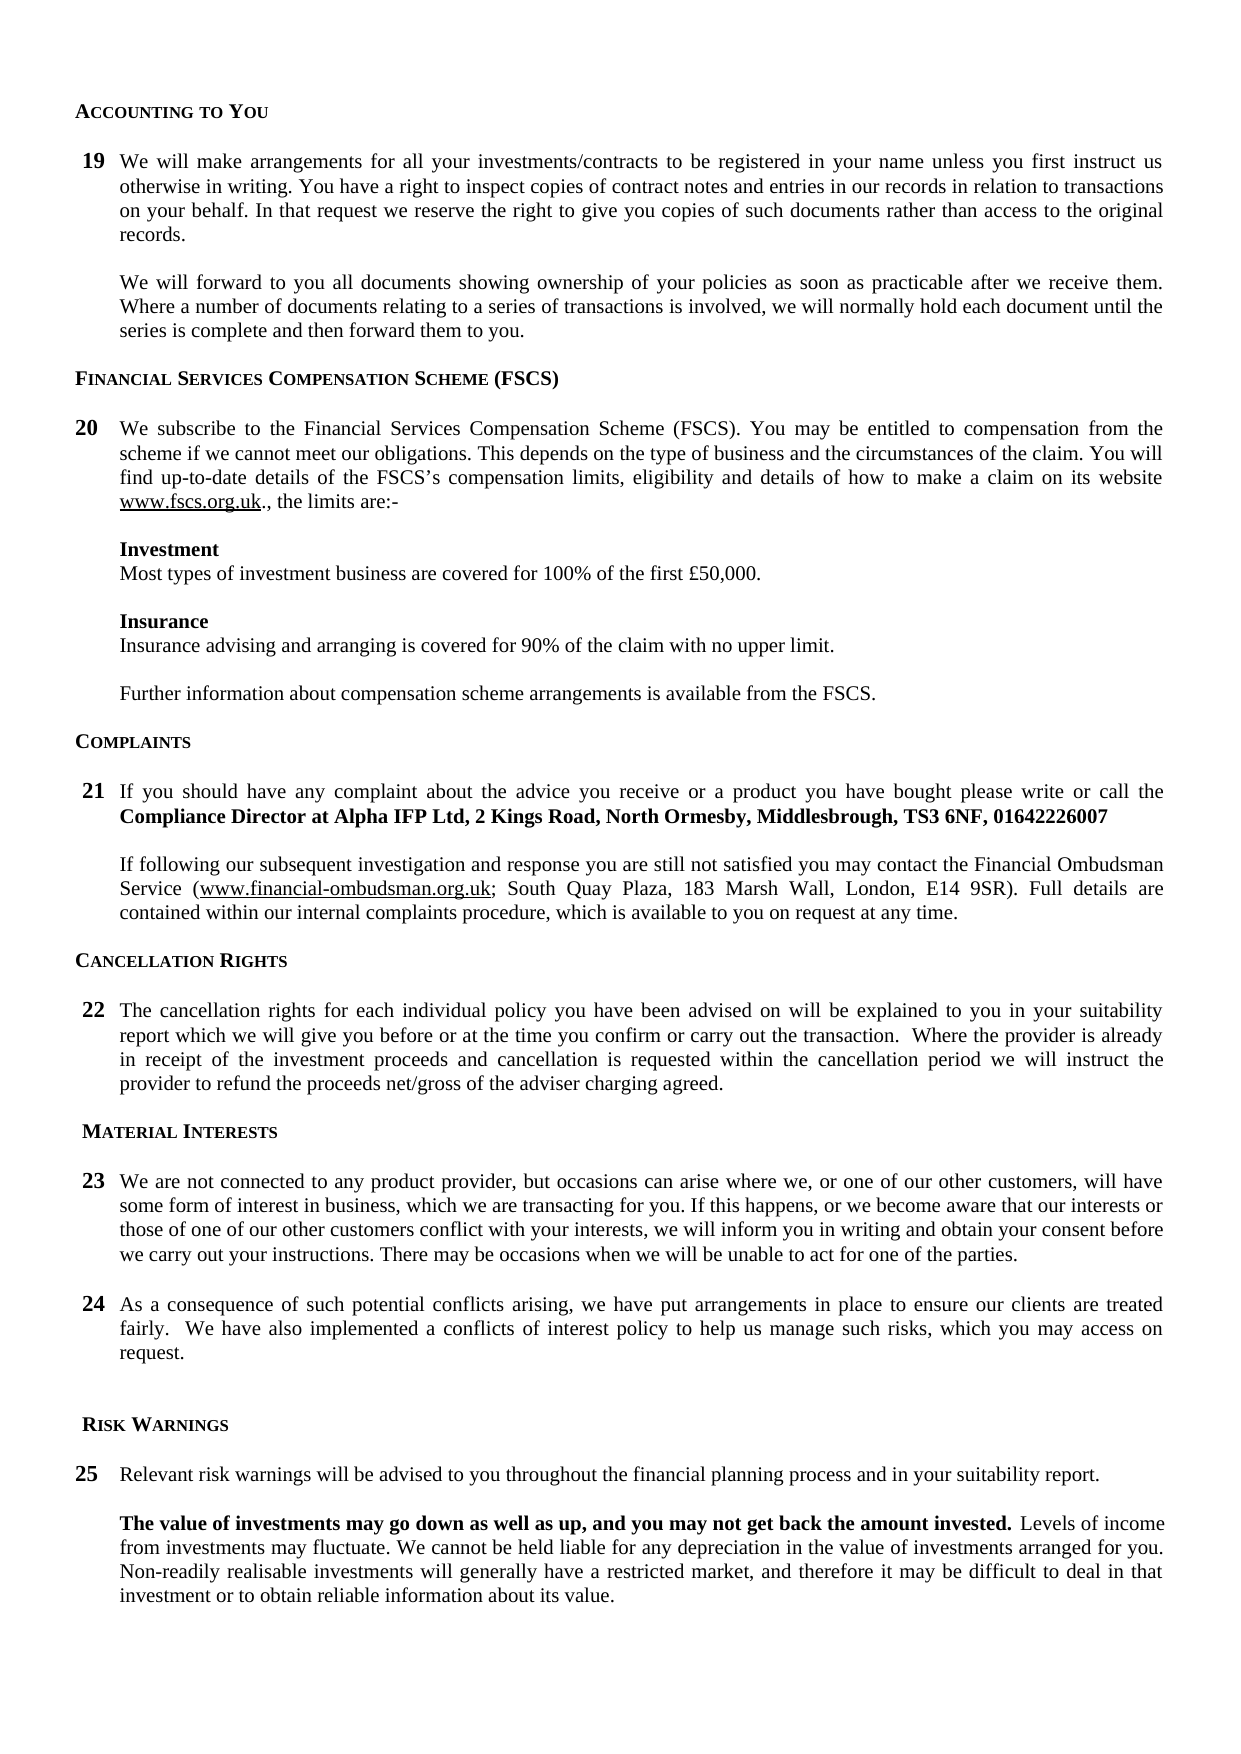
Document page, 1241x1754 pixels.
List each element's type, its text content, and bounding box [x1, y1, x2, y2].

text Insurance [119, 609, 1165, 633]
list We are not connected to any product provider, but occasions can arise where we, or one of our other customers, will have some form of interest in business, which we are transacting for you. If this happens, or we become aware that our interests or those of one of our other customers conflict with your interests, we will inform you in writing and obtain your consent before we carry out your instructions. There may be occasions when we will be unable to act for one of the parties. [82, 1167, 1165, 1266]
text Cancellation Rights [75, 948, 1165, 972]
text Investment [119, 537, 1165, 561]
text Insurance advising and arranging is covered for 90% of the claim with no upper limit. [119, 633, 1165, 657]
text Complaints [75, 729, 1165, 753]
list As a consequence of such potential conflicts arising, we have put arrangements in place to ensure our clients are treated fairly. We have also implemented a conflicts of interest policy to help us manage such risks, which you may access on request. [82, 1289, 1165, 1364]
list We will make arrangements for all your investments/contracts to be registered in your name unless you first instruct us otherwise in writing. You have a right to inspect copies of contract notes and entries in our records in relation to transactions on your behalf. In that request we reserve the right to give you copies of such documents rather than access to the original records. [82, 147, 1165, 246]
text Risk Warnings [82, 1412, 1165, 1436]
text Most types of investment business are covered for 100% of the first £50,000. [119, 561, 1165, 585]
list If you should have any complaint about the advice you receive or a product you have bought please write or call the Compliance Director at Alpha IFP Ltd, 2 Kings Road, North Ormesby, Middlesbrough, TS3 6NF, 01642226007 [82, 777, 1165, 828]
text We will forward to you all documents showing ownership of your policies as soon as practicable after we receive them. Where a number of documents relating to a series of transactions is involved, we will normally hold each document until the series is complete and then forward them to you. [119, 270, 1165, 342]
text The value of investments may go down as well as up, and you may not get back the amount invested. Levels of income from investments may fluctuate. We cannot be held liable for any depreciation in the value of investments arranged for you. Non-readily realisable investments will generally have a restricted market, and therefore it may be difficult to deal in that investment or to obtain reliable information about its value. [119, 1511, 1165, 1607]
list The cancellation rights for each individual policy you have been advised on will be explained to you in your suitability report which we will give you before or at the time you confirm or carry out the transaction. Where the provider is already in receipt of the investment proceeds and cancellation is requested within the cancellation period we will instruct the provider to refund the proceeds net/gross of the adviser charging agreed. [82, 996, 1165, 1095]
text If following our subsequent investigation and response you are still not satisfied you may contact the Financial Ombudsman Service (www.financial-ombudsman.org.uk; South Quay Plaza, 183 Marsh Wall, London, E14 9SR). Full details are contained within our internal complaints procedure, which is available to you on request at any time. [119, 852, 1165, 924]
text Financial Services Compensation Scheme (FSCS) [75, 366, 1165, 390]
list Relevant risk warnings will be advised to you throughout the financial planning process and in your suitability report. [75, 1460, 1165, 1487]
text Further information about compensation scheme arrangements is available from the FSCS. [75, 681, 1165, 705]
list We subscribe to the Financial Services Compensation Scheme (FSCS). You may be entitled to compensation from the scheme if we cannot meet our obligations. This depends on the type of business and the circumstances of the claim. You will find up-to-date details of the FSCS’s compensation limits, eligibility and details of how to make a claim on its website www.fscs.org.uk., the limits are:- [75, 414, 1165, 513]
text Material Interests [82, 1119, 1165, 1143]
text Accounting to You [75, 99, 1165, 123]
